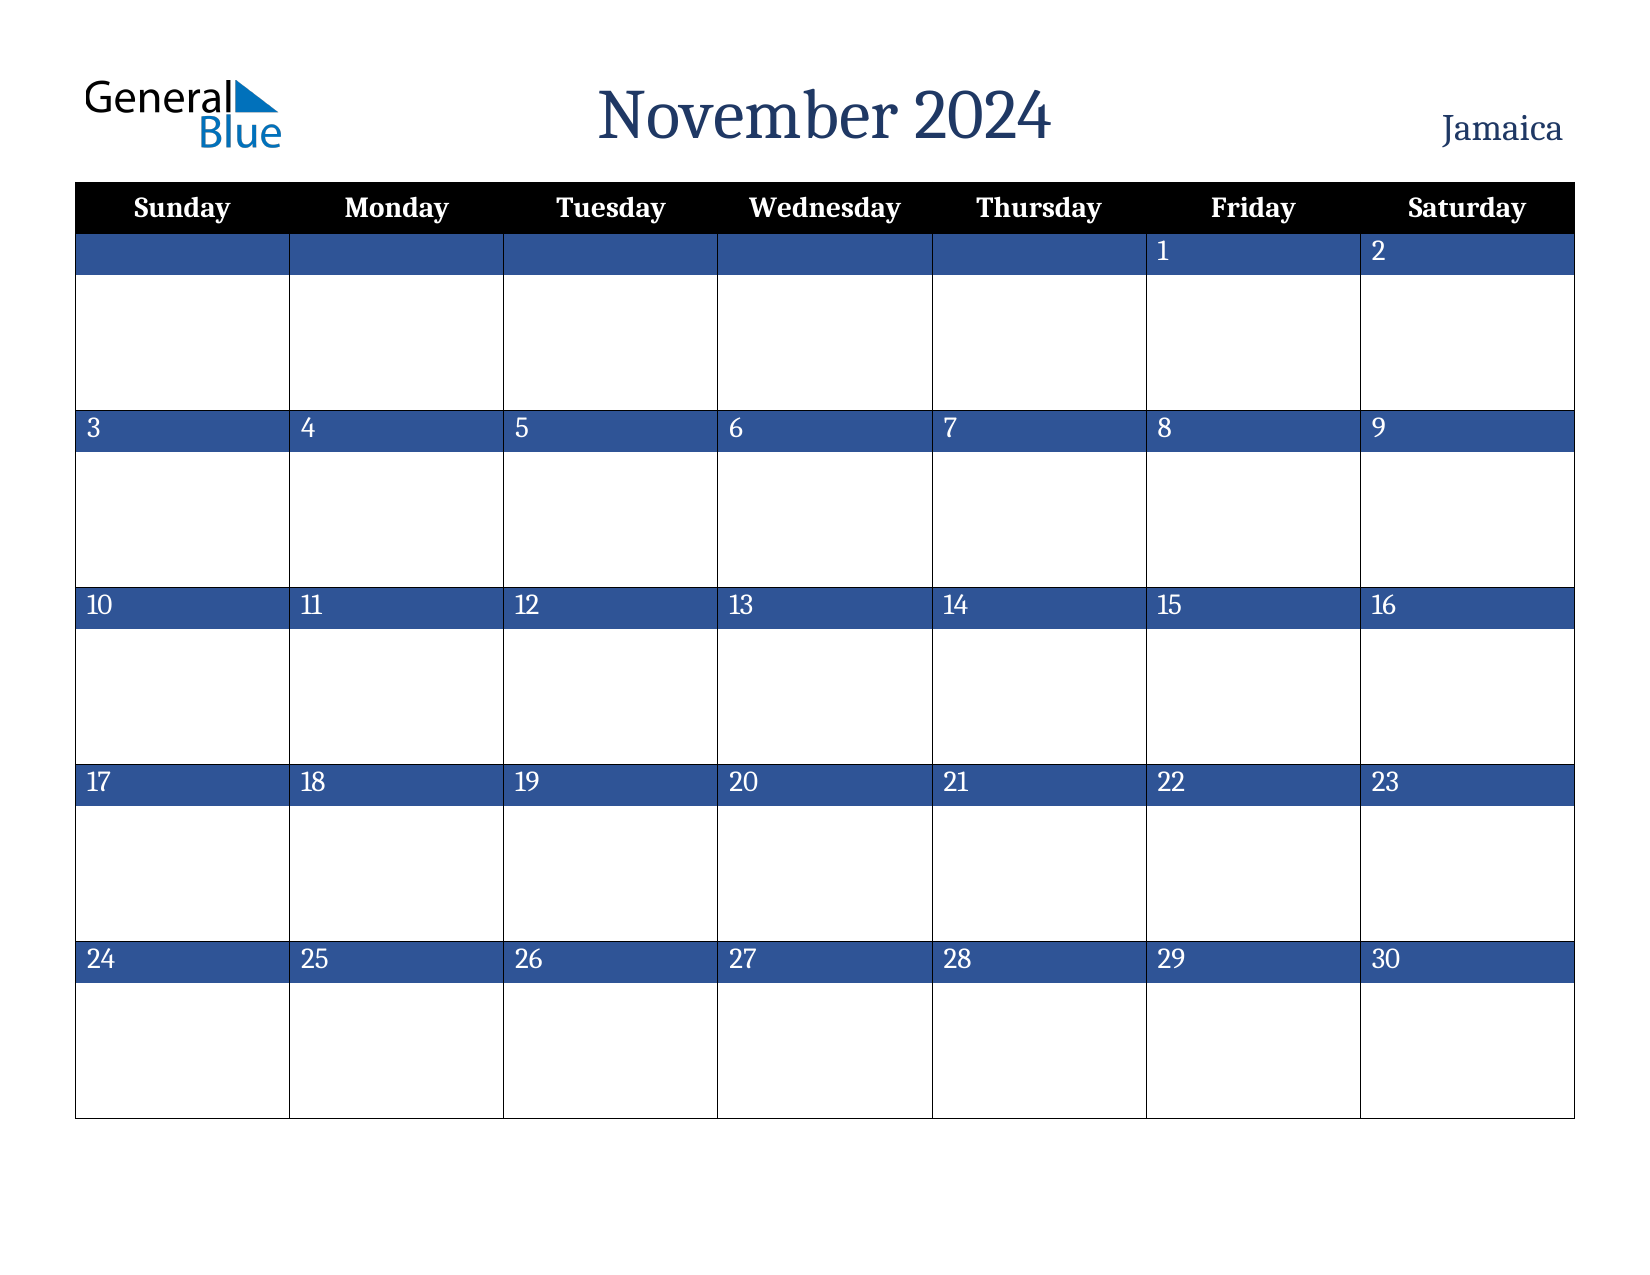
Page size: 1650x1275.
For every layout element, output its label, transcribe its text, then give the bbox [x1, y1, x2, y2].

table_cell 2 [1361, 234, 1574, 275]
table_cell 16 [1361, 588, 1574, 629]
table_cell [76, 806, 289, 941]
table_cell Wednesday [718, 183, 932, 233]
table_cell 4 [290, 411, 503, 452]
table_cell [1361, 806, 1574, 941]
table_cell [933, 983, 1146, 1118]
table_cell [504, 806, 717, 941]
table_cell 14 [933, 588, 1146, 629]
table_cell [1361, 983, 1574, 1118]
table_cell [76, 629, 289, 764]
table_cell 19 [504, 765, 717, 806]
table_cell 13 [718, 588, 932, 629]
table_cell [76, 234, 289, 275]
table_cell [504, 629, 717, 764]
table_cell 17 [76, 765, 289, 806]
table_cell [718, 629, 932, 764]
table_cell [1147, 983, 1360, 1118]
table_cell 8 [1147, 411, 1360, 452]
table_cell Thursday [933, 183, 1146, 233]
table_cell Tuesday [504, 183, 717, 233]
table_cell [718, 806, 932, 941]
table_cell 20 [718, 765, 932, 806]
table_cell 15 [1147, 588, 1360, 629]
table_cell [76, 275, 289, 410]
table_cell [933, 806, 1146, 941]
table_cell [504, 983, 717, 1118]
table_header Jamaica [1146, 75, 1574, 182]
table_cell 12 [504, 588, 717, 629]
table_cell [1147, 806, 1360, 941]
table_cell [1361, 275, 1574, 410]
table_cell [290, 629, 503, 764]
table_cell 26 [504, 942, 717, 983]
table_cell [1147, 629, 1360, 764]
table_cell [290, 983, 503, 1118]
table_cell [718, 275, 932, 410]
table_cell 3 [76, 411, 289, 452]
table_cell [1147, 275, 1360, 410]
table_cell 9 [1361, 411, 1574, 452]
table_cell 7 [933, 411, 1146, 452]
table_cell 27 [718, 942, 932, 983]
table_cell [76, 983, 289, 1118]
table_cell 10 [76, 588, 289, 629]
table_cell 23 [1361, 765, 1574, 806]
table_cell 18 [290, 765, 503, 806]
picture [86, 80, 281, 148]
table_cell [933, 452, 1146, 587]
table_cell Saturday [1361, 183, 1574, 233]
table_cell [1147, 452, 1360, 587]
table_cell [76, 452, 289, 587]
table_cell Monday [290, 183, 503, 233]
table_header [76, 75, 503, 182]
table_cell 1 [1147, 234, 1360, 275]
table_cell 6 [718, 411, 932, 452]
table_cell 25 [290, 942, 503, 983]
table_cell 28 [933, 942, 1146, 983]
table_cell [718, 452, 932, 587]
table_cell [1361, 629, 1574, 764]
table_cell 29 [1147, 942, 1360, 983]
table_cell 24 [76, 942, 289, 983]
table_cell Sunday [76, 183, 289, 233]
table_cell 30 [1361, 942, 1574, 983]
table_cell 21 [933, 765, 1146, 806]
table_cell Friday [1147, 183, 1360, 233]
table_cell 5 [504, 411, 717, 452]
table_cell [504, 452, 717, 587]
table_cell [718, 234, 932, 275]
table_cell 22 [1147, 765, 1360, 806]
table_cell [1361, 452, 1574, 587]
table_cell [504, 275, 717, 410]
table_cell [290, 452, 503, 587]
table_cell [933, 234, 1146, 275]
table_cell [933, 629, 1146, 764]
table_cell [290, 234, 503, 275]
table_cell [290, 806, 503, 941]
table_header November 2024 [504, 75, 1146, 182]
table_cell [290, 275, 503, 410]
table_cell [504, 234, 717, 275]
table_cell [718, 983, 932, 1118]
table_cell 11 [290, 588, 503, 629]
table_cell [933, 275, 1146, 410]
